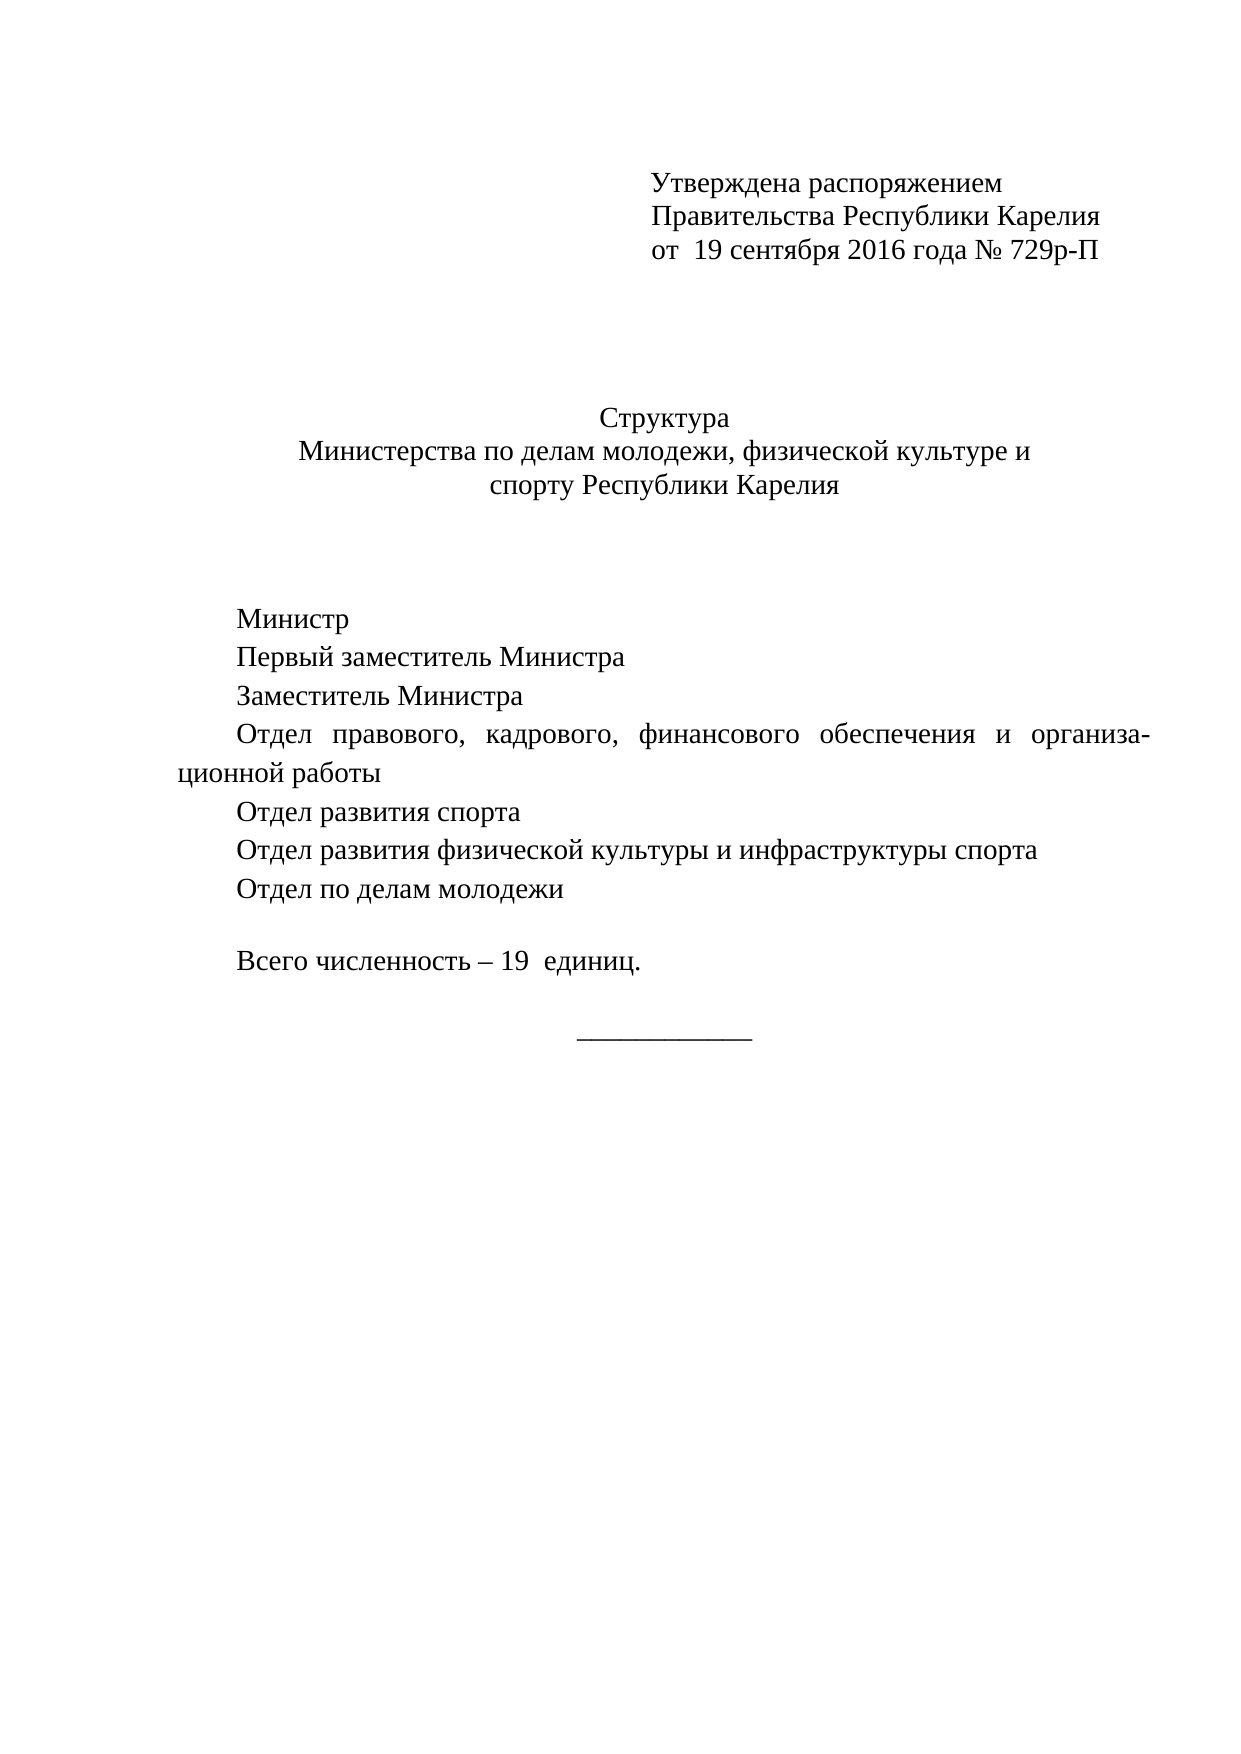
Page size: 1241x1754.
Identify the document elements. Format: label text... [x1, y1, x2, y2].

text ____________ [177, 1010, 1152, 1043]
text Министерства по делам молодежи, физической культуре и [177, 433, 1152, 467]
text Отдел развития спорта [177, 794, 1152, 827]
text Министр [177, 601, 1152, 634]
text спорту Республики Карелия [177, 467, 1152, 500]
text Правительства Республики Карелия [177, 198, 1152, 232]
text Отдел по делам молодежи [177, 871, 1152, 904]
text Отдел правового, кадрового, финансового обеспечения и организа-ционной работы [177, 717, 1152, 789]
text Заместитель Министра [177, 678, 1152, 712]
text от 19 сентября 2016 года № 729р-П [177, 232, 1152, 266]
text Утверждена распоряжением [177, 165, 1152, 198]
text Структура [177, 400, 1152, 433]
text Всего численность – 19 единиц. [177, 943, 1152, 976]
text Отдел развития физической культуры и инфраструктуры спорта [177, 832, 1152, 866]
text Первый заместитель Министра [177, 639, 1152, 673]
